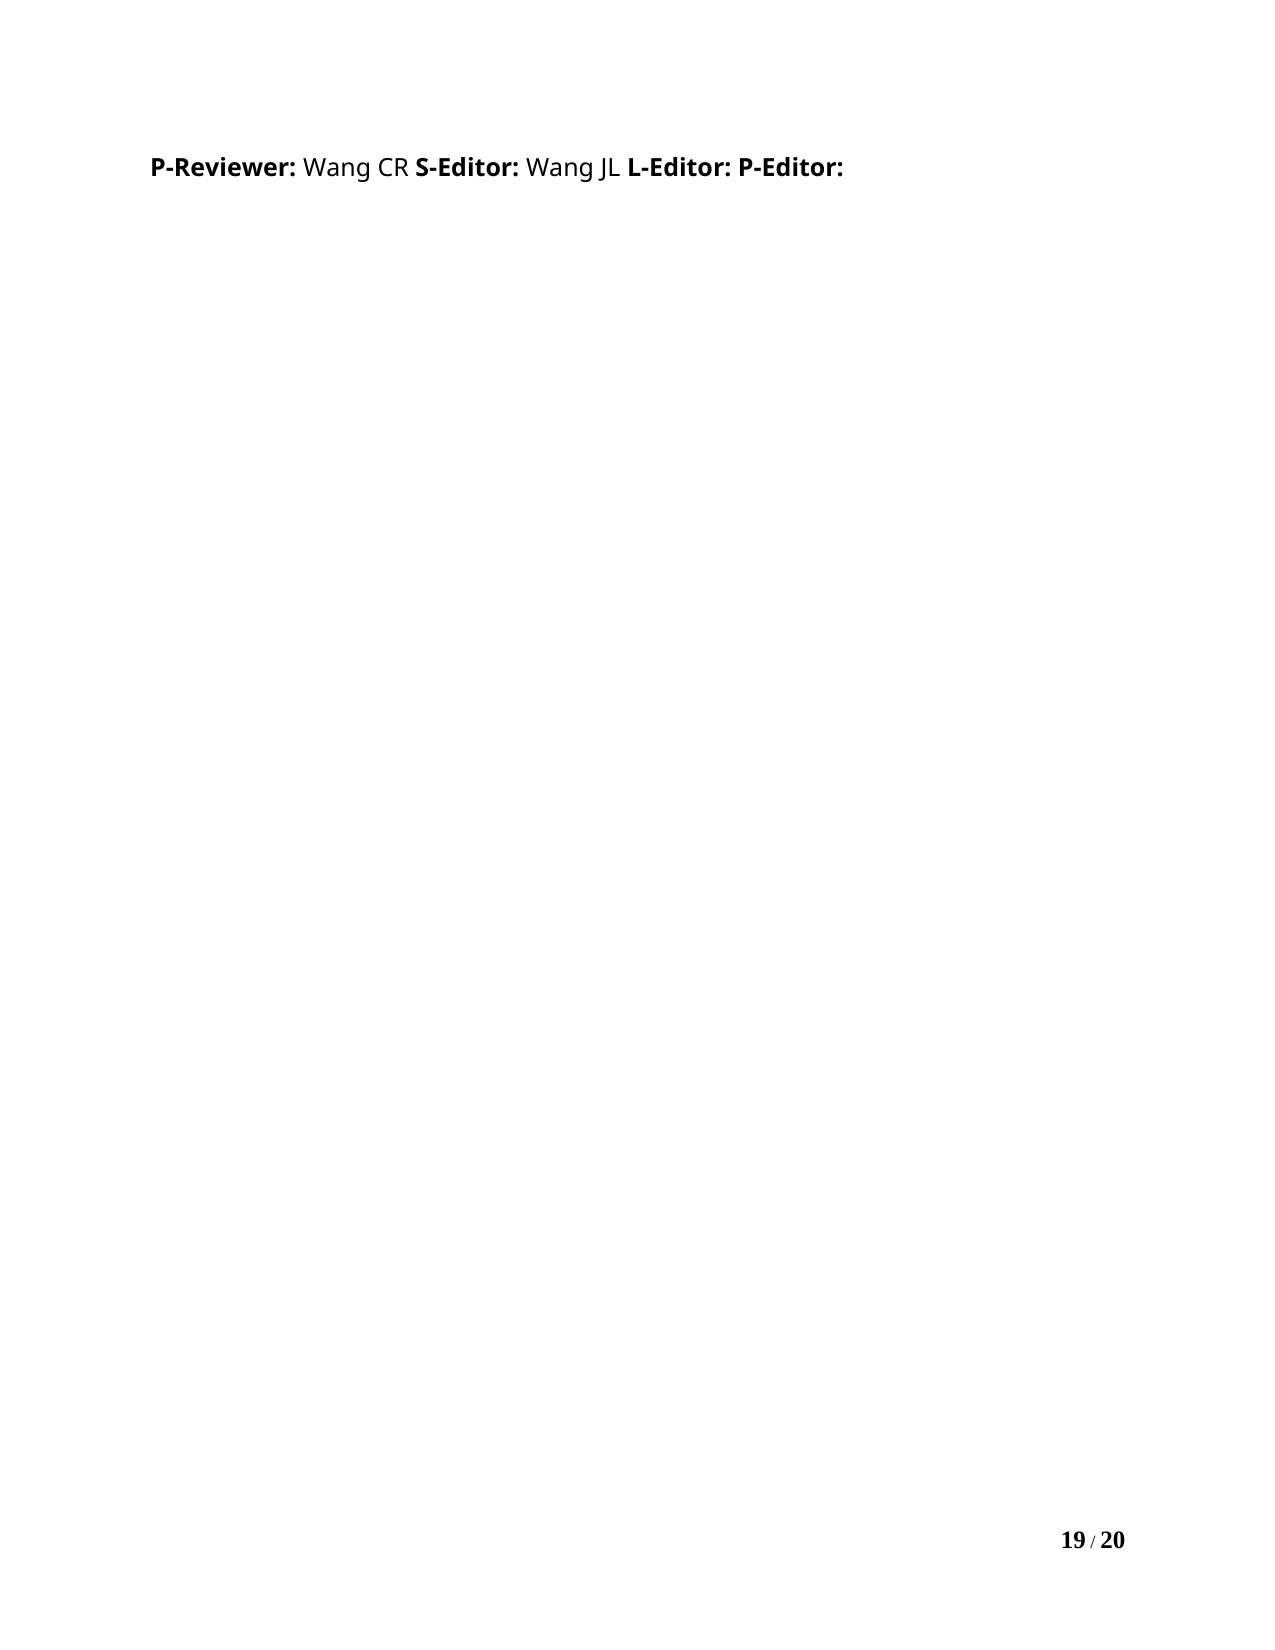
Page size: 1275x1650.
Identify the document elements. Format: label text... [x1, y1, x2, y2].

text P-Reviewer: Wang CR S-Editor: Wang JL L-Editor: P-Editor: [150, 150, 1125, 184]
